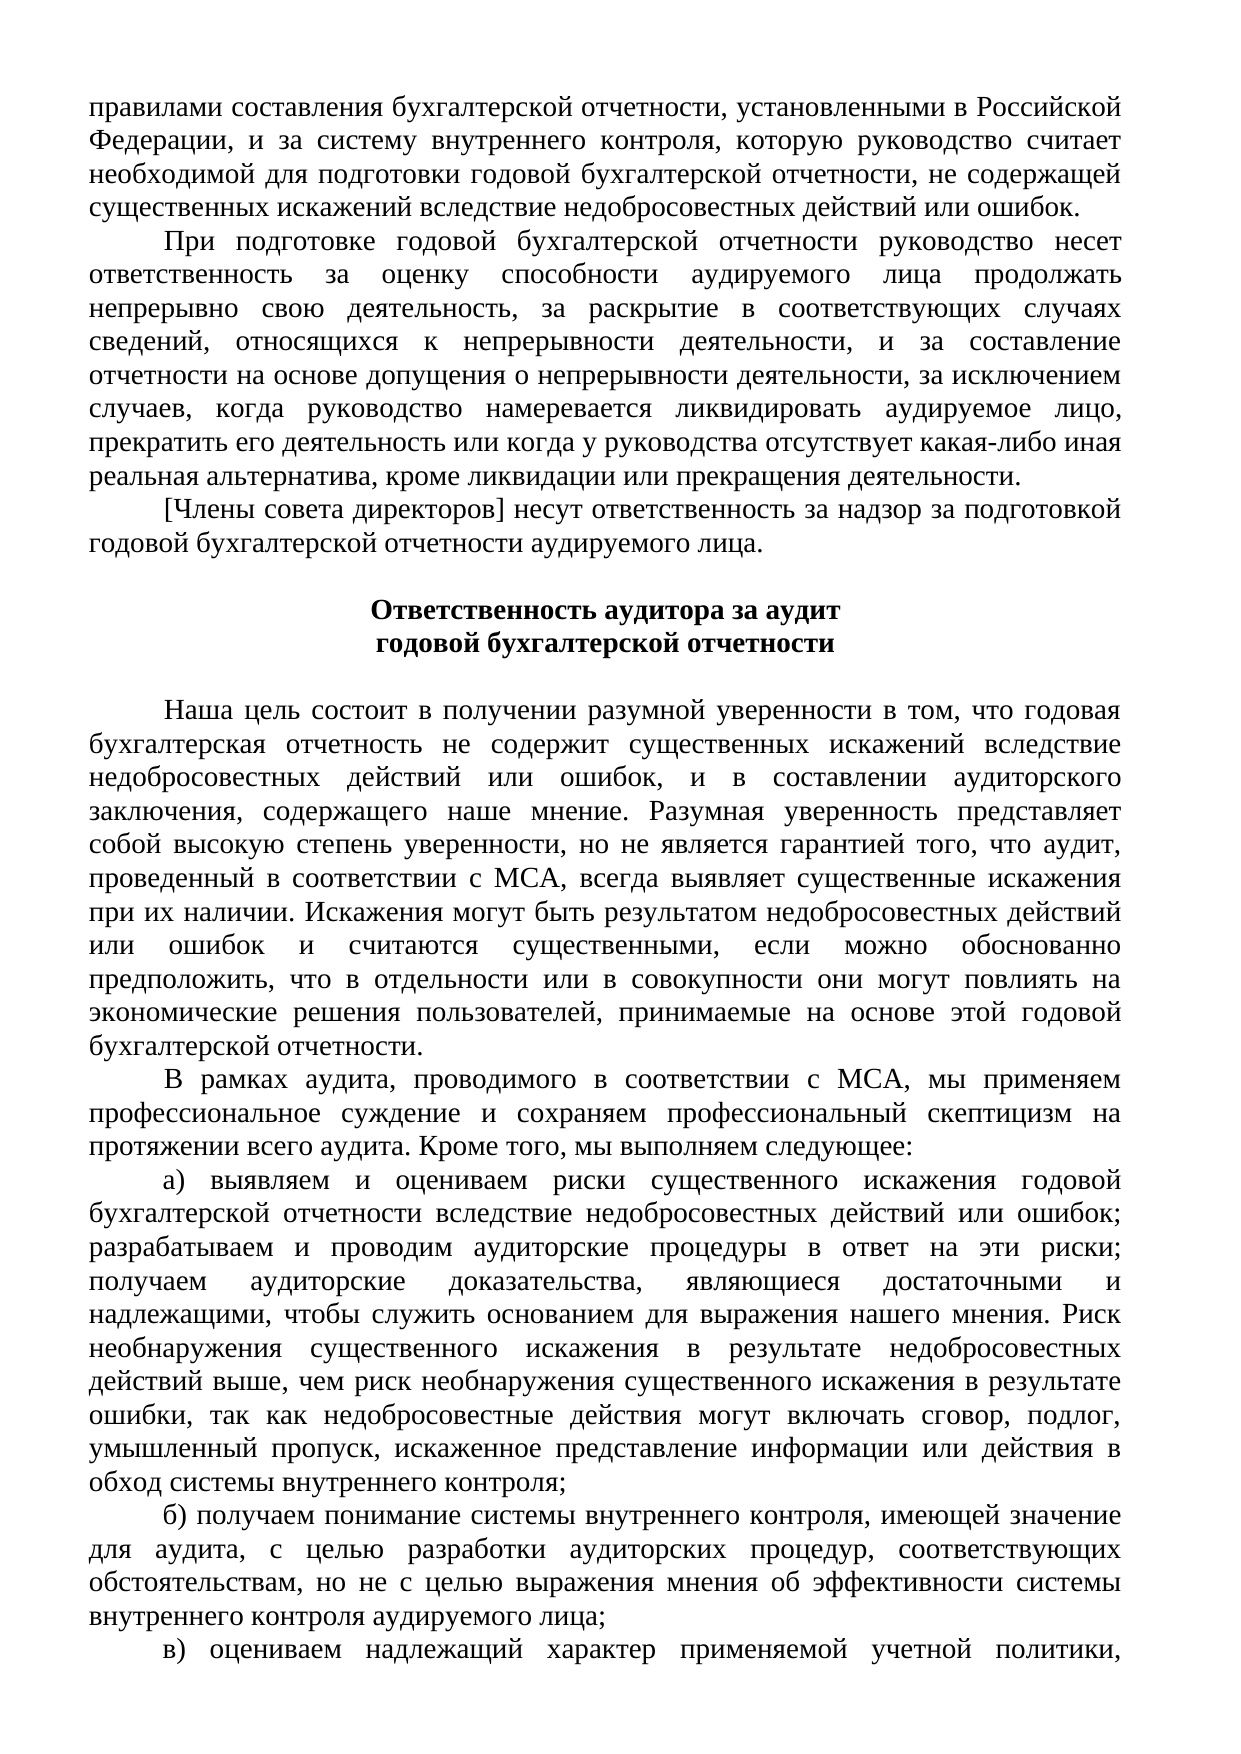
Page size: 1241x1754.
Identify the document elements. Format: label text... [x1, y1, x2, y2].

text а) выявляем и оцениваем риски существенного искажения годовой бухгалтерской отчетности вследствие недобросовестных действий или ошибок; разрабатываем и проводим аудиторские процедуры в ответ на эти риски; получаем аудиторские доказательства, являющиеся достаточными и надлежащими, чтобы служить основанием для выражения нашего мнения. Риск необнаружения существенного искажения в результате недобросовестных действий выше, чем риск необнаружения существенного искажения в результате ошибки, так как недобросовестные действия могут включать сговор, подлог, умышленный пропуск, искаженное представление информации или действия в обход системы внутреннего контроля; [89, 1162, 1122, 1497]
text Ответственность аудитора за аудит [89, 592, 1122, 625]
text Наша цель состоит в получении разумной уверенности в том, что годовая бухгалтерская отчетность не содержит существенных искажений вследствие недобросовестных действий или ошибок, и в составлении аудиторского заключения, содержащего наше мнение. Разумная уверенность представляет собой высокую степень уверенности, но не является гарантией того, что аудит, проведенный в соответствии с МСА, всегда выявляет существенные искажения при их наличии. Искажения могут быть результатом недобросовестных действий или ошибок и считаются существенными, если можно обоснованно предположить, что в отдельности или в совокупности они могут повлиять на экономические решения пользователей, принимаемые на основе этой годовой бухгалтерской отчетности. [89, 692, 1122, 1061]
text годовой бухгалтерской отчетности [89, 625, 1122, 659]
text В рамках аудита, проводимого в соответствии с МСА, мы применяем профессиональное суждение и сохраняем профессиональный скептицизм на протяжении всего аудита. Кроме того, мы выполняем следующее: [89, 1061, 1122, 1162]
text б) получаем понимание системы внутреннего контроля, имеющей значение для аудита, с целью разработки аудиторских процедур, соответствующих обстоятельствам, но не с целью выражения мнения об эффективности системы внутреннего контроля аудируемого лица; [89, 1497, 1122, 1632]
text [89, 1632, 1122, 1665]
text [89, 89, 1122, 223]
text При подготовке годовой бухгалтерской отчетности руководство несет ответственность за оценку способности аудируемого лица продолжать непрерывно свою деятельность, за раскрытие в соответствующих случаях сведений, относящихся к непрерывности деятельности, и за составление отчетности на основе допущения о непрерывности деятельности, за исключением случаев, когда руководство намеревается ликвидировать аудируемое лицо, прекратить его деятельность или когда у руководства отсутствует какая-либо иная реальная альтернатива, кроме ликвидации или прекращения деятельности. [89, 223, 1122, 491]
text [Члены совета директоров] несут ответственность за надзор за подготовкой годовой бухгалтерской отчетности аудируемого лица. [89, 491, 1122, 558]
